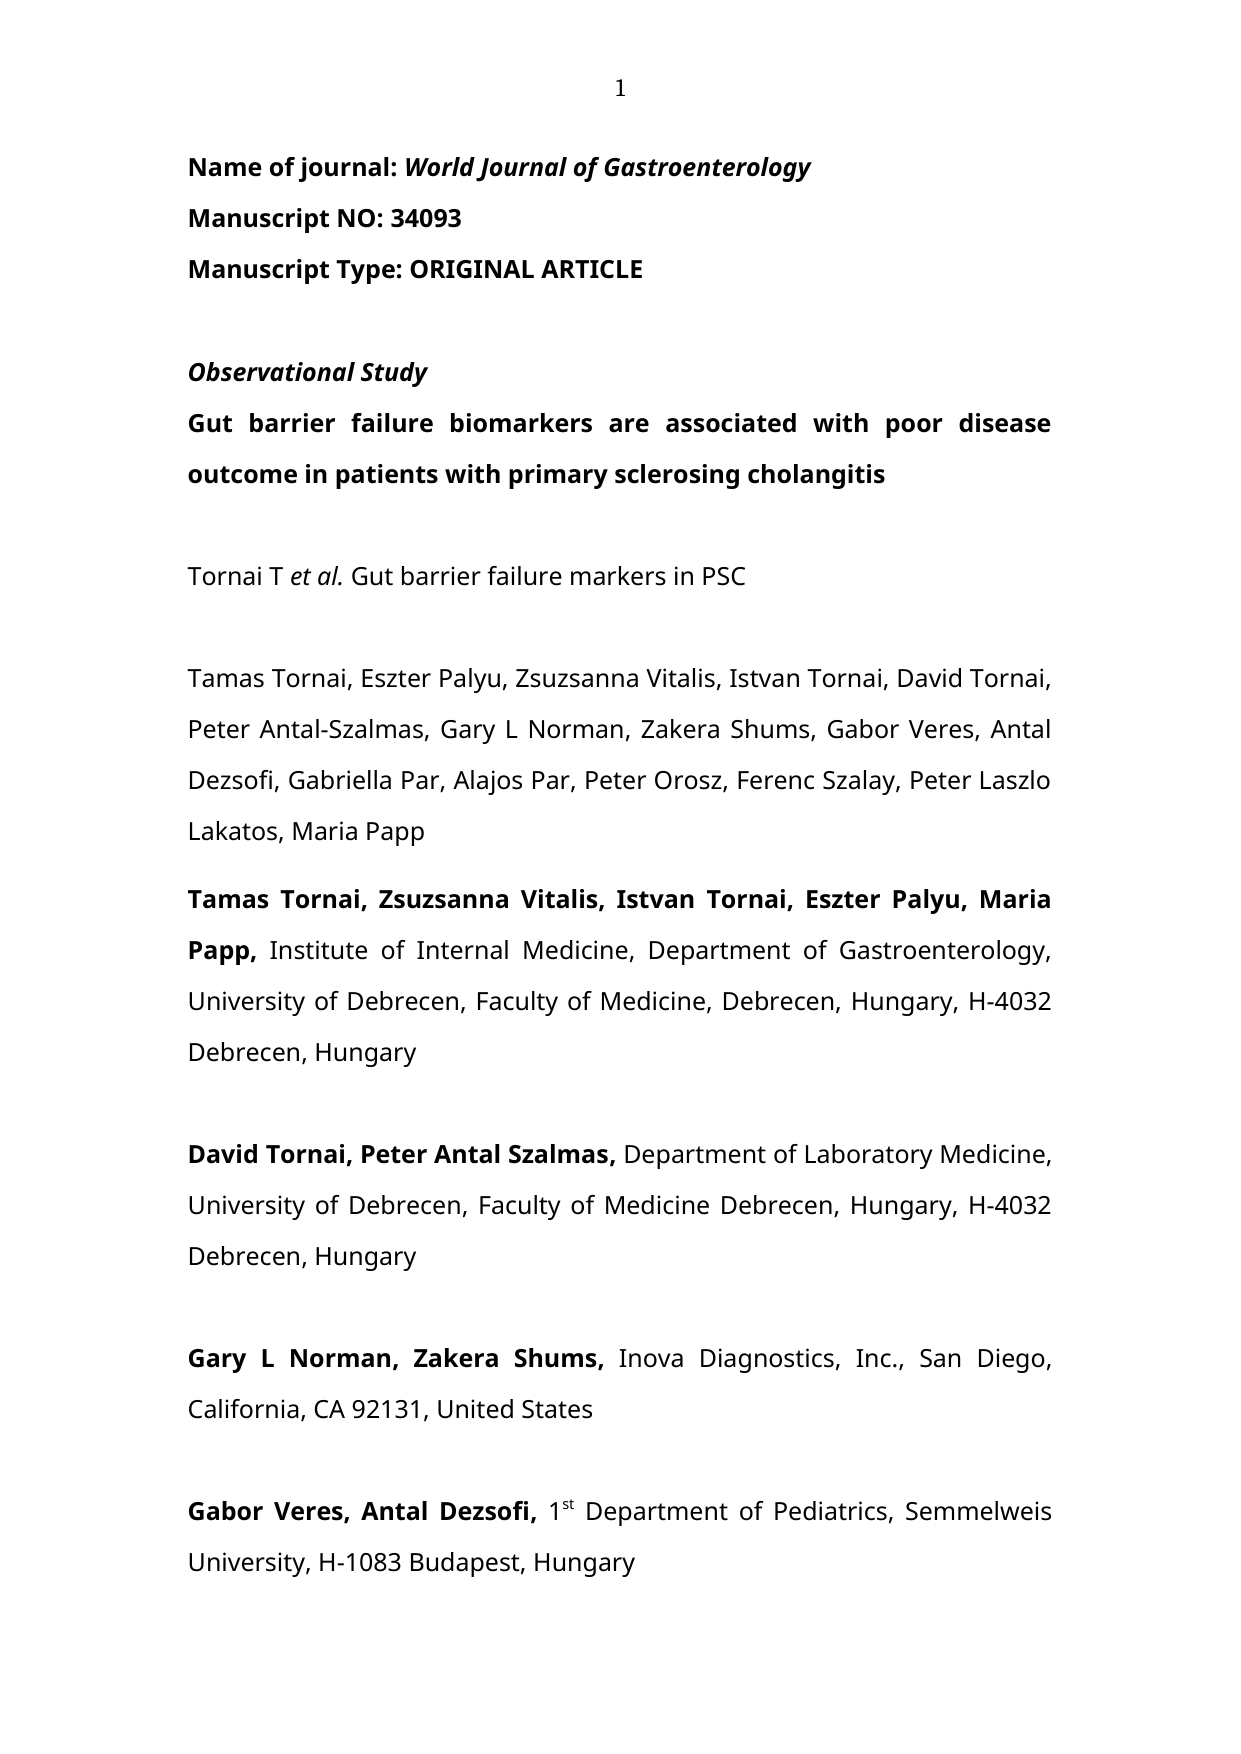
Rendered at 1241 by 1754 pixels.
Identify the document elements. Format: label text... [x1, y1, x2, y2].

text Name of journal: World Journal of Gastroenterology [187, 150, 1053, 184]
text Manuscript Type: ORIGINAL ARTICLE [187, 252, 1053, 286]
text Gabor Veres, Antal Dezsofi, 1st Department of Pediatrics, Semmelweis University, H-1083 Budapest, Hungary [187, 1494, 1053, 1579]
text David Tornai, Peter Antal Szalmas, Department of Laboratory Medicine, University of Debrecen, Faculty of Medicine Debrecen, Hungary, H-4032 Debrecen, Hungary [187, 1137, 1053, 1273]
text Tamas Tornai, Eszter Palyu, Zsuzsanna Vitalis, Istvan Tornai, David Tornai, Peter Antal-Szalmas, Gary L Norman, Zakera Shums, Gabor Veres, Antal Dezsofi, Gabriella Par, Alajos Par, Peter Orosz, Ferenc Szalay, Peter Laszlo Lakatos, Maria Papp [187, 660, 1053, 848]
text Tornai T et al. Gut barrier failure markers in PSC [187, 558, 1053, 592]
text Observational Study [187, 354, 1053, 388]
text Gary L Norman, Zakera Shums, Inova Diagnostics, Inc., San Diego, California, CA 92131, United States [187, 1341, 1053, 1426]
text Gut barrier failure biomarkers are associated with poor disease outcome in patients with primary sclerosing cholangitis [187, 405, 1053, 490]
text Manuscript NO: 34093 [187, 201, 1053, 235]
text Tamas Tornai, Zsuzsanna Vitalis, Istvan Tornai, Eszter Palyu, Maria Papp, Institute of Internal Medicine, Department of Gastroenterology, University of Debrecen, Faculty of Medicine, Debrecen, Hungary, H-4032 Debrecen, Hungary [187, 882, 1053, 1069]
